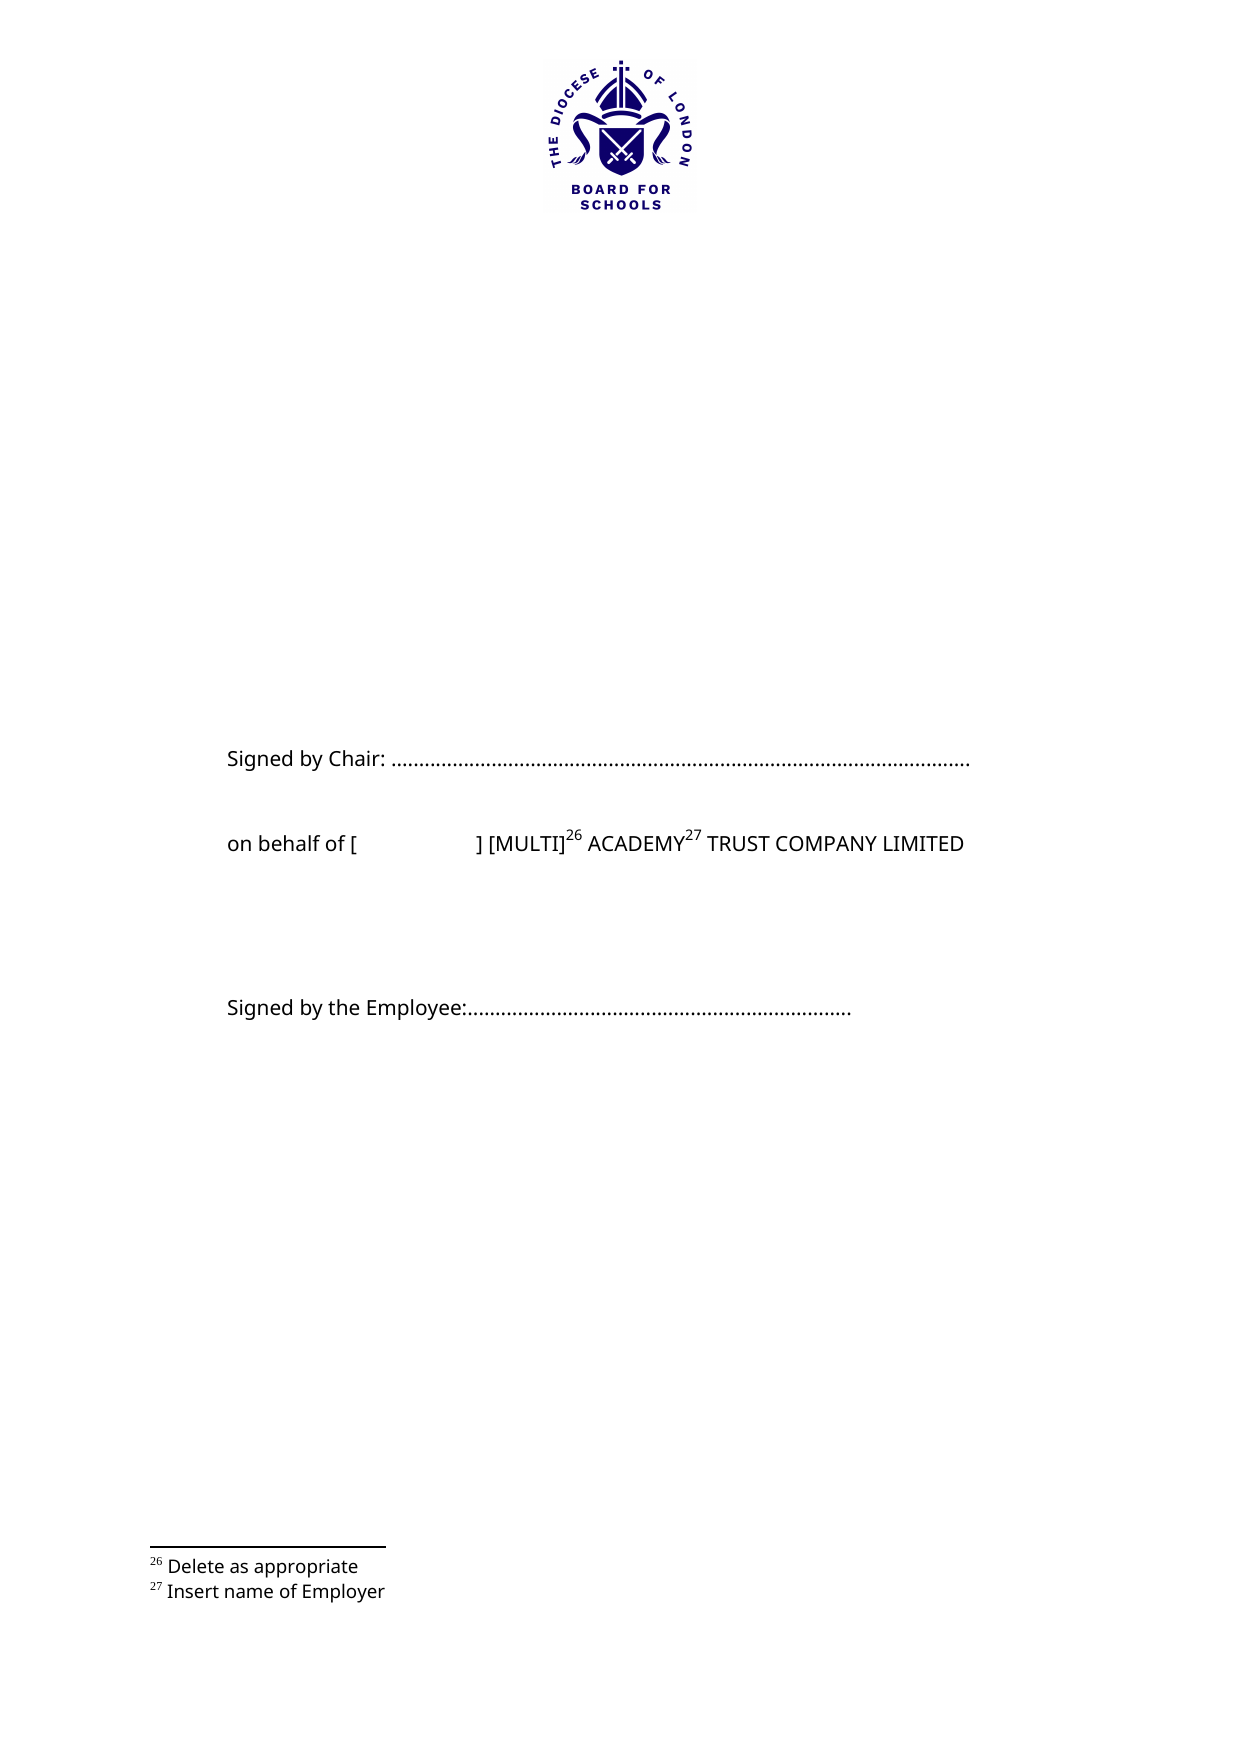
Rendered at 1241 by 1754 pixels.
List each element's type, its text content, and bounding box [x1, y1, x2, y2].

text on behalf of [ ] [MULTI] ACADEMY TRUST COMPANY LIMITED [227, 824, 1090, 858]
text Signed by Chair: ........................................................................................................ [227, 744, 1090, 772]
picture [543, 59, 697, 213]
text Signed by the Employee:..................................................................... [227, 993, 1090, 1021]
